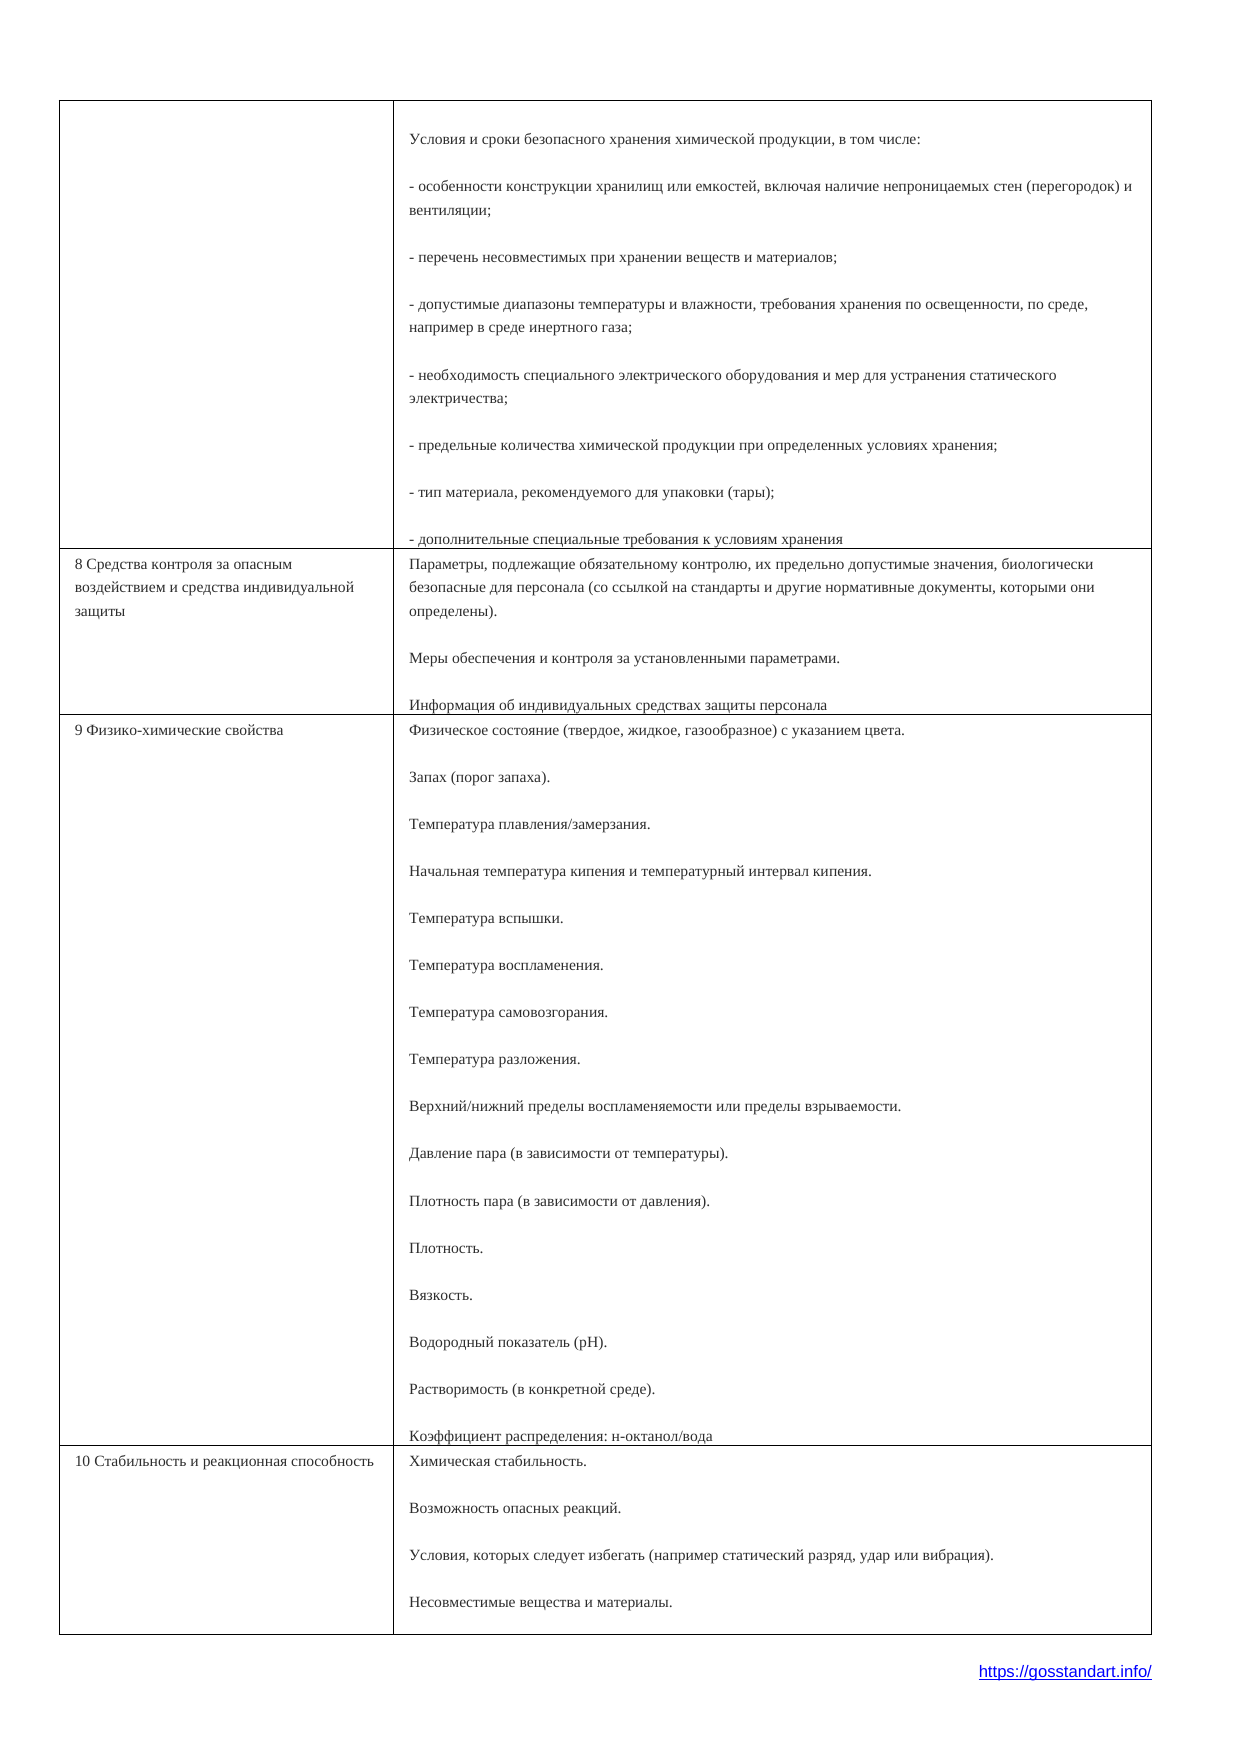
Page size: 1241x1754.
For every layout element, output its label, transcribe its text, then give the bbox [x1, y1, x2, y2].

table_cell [60, 101, 393, 548]
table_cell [394, 1446, 1151, 1634]
table_cell 8 Средства контроля за опасным воздействием и средства индивидуальной защиты [60, 549, 393, 714]
table_cell 9 Физико-химические свойства [60, 715, 393, 1445]
table_cell Физическое состояние (твердое, жидкое, газообразное) с указанием цвета. Запах (порог запаха). Температура плавления/замерзания. Начальная температура кипения и температурный интервал кипения. Температура вспышки. Температура воспламенения. Температура самовозгорания. Температура разложения. Верхний/нижний пределы воспламеняемости или пределы взрываемости. Давление пара (в зависимости от температуры). Плотность пара (в зависимости от давления). Плотность. Вязкость. Водородный показатель (рН). Растворимость (в конкретной среде). Коэффициент распределения: н-октанол/вода [394, 715, 1151, 1445]
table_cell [394, 101, 1151, 548]
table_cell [60, 1446, 393, 1634]
table_cell Параметры, подлежащие обязательному контролю, их предельно допустимые значения, биологически безопасные для персонала (со ссылкой на стандарты и другие нормативные документы, которыми они определены). Меры обеспечения и контроля за установленными параметрами. Информация об индивидуальных средствах защиты персонала [394, 549, 1151, 714]
